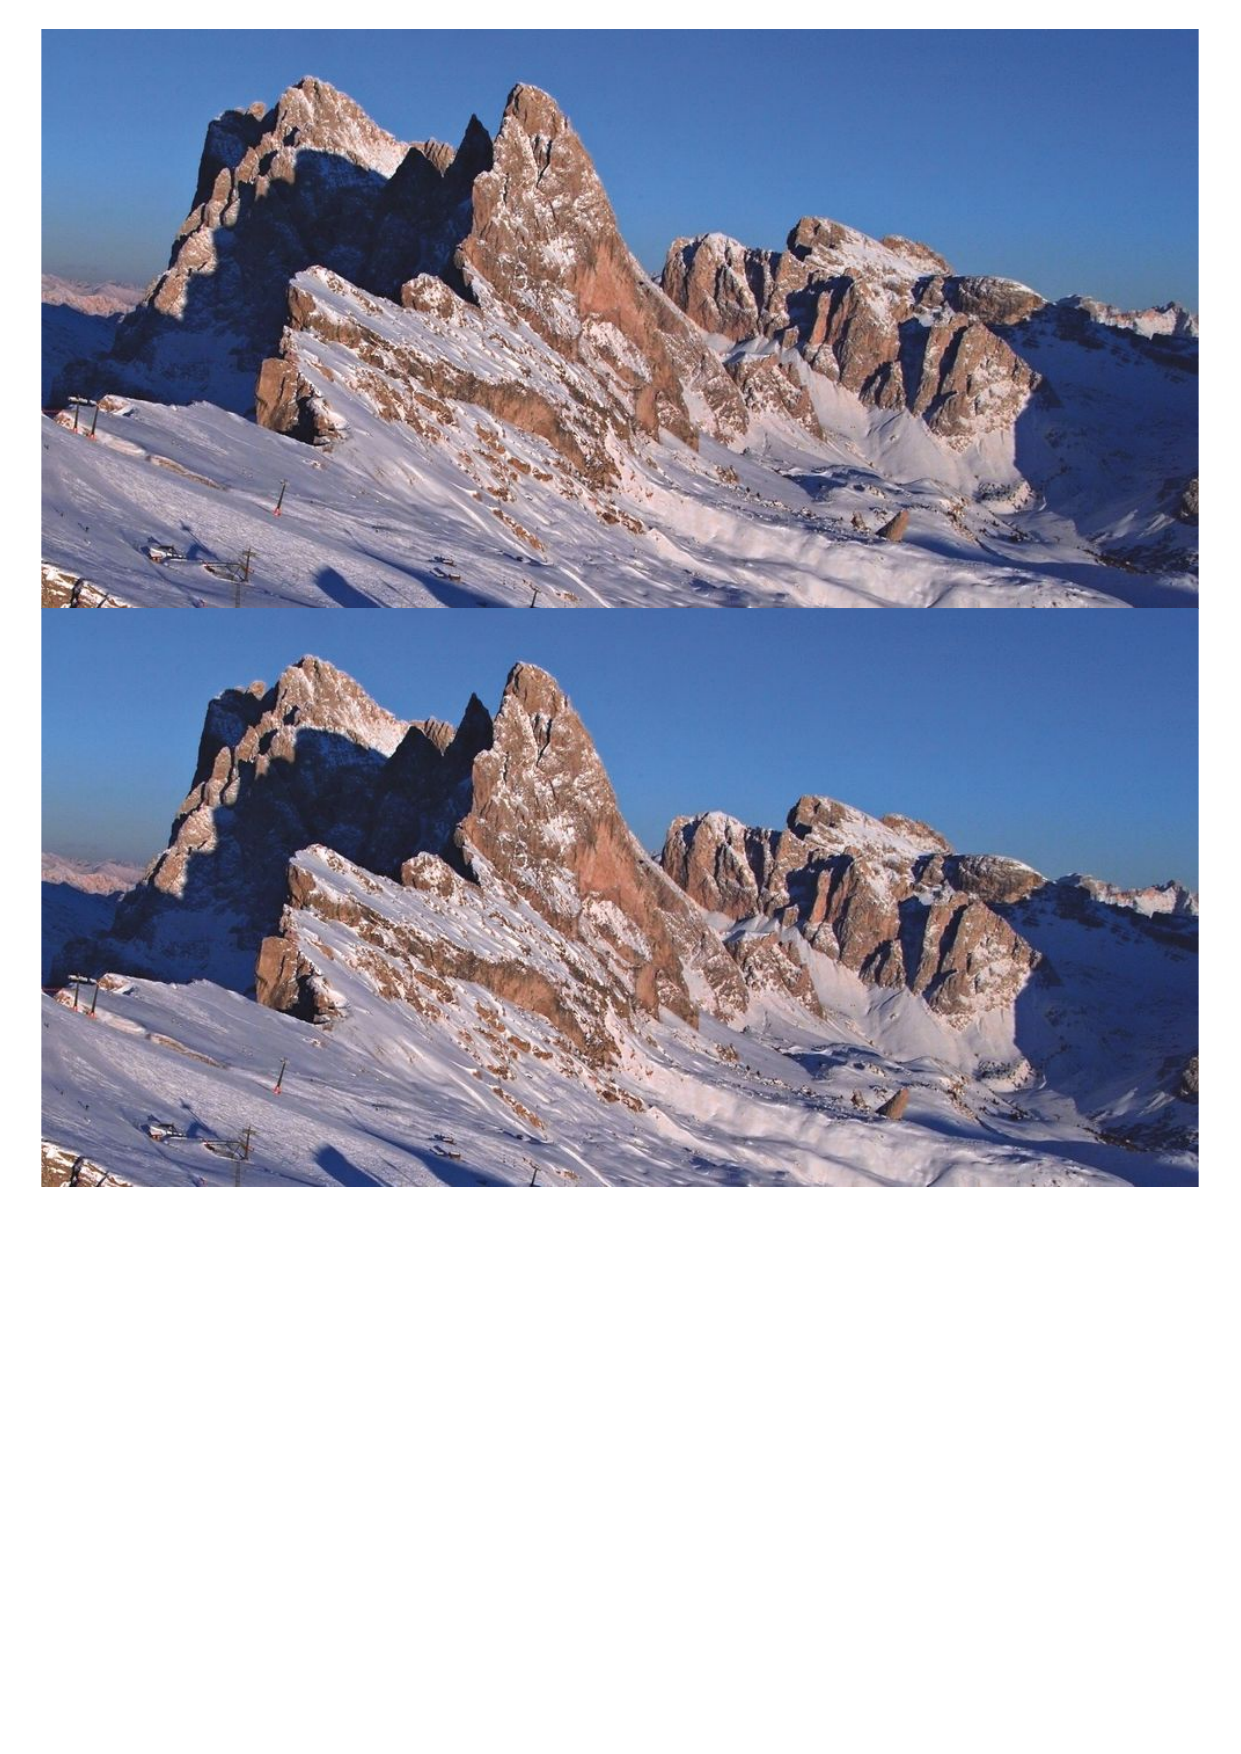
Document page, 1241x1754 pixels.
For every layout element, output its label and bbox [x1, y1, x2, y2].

picture [41, 29, 1199, 1187]
